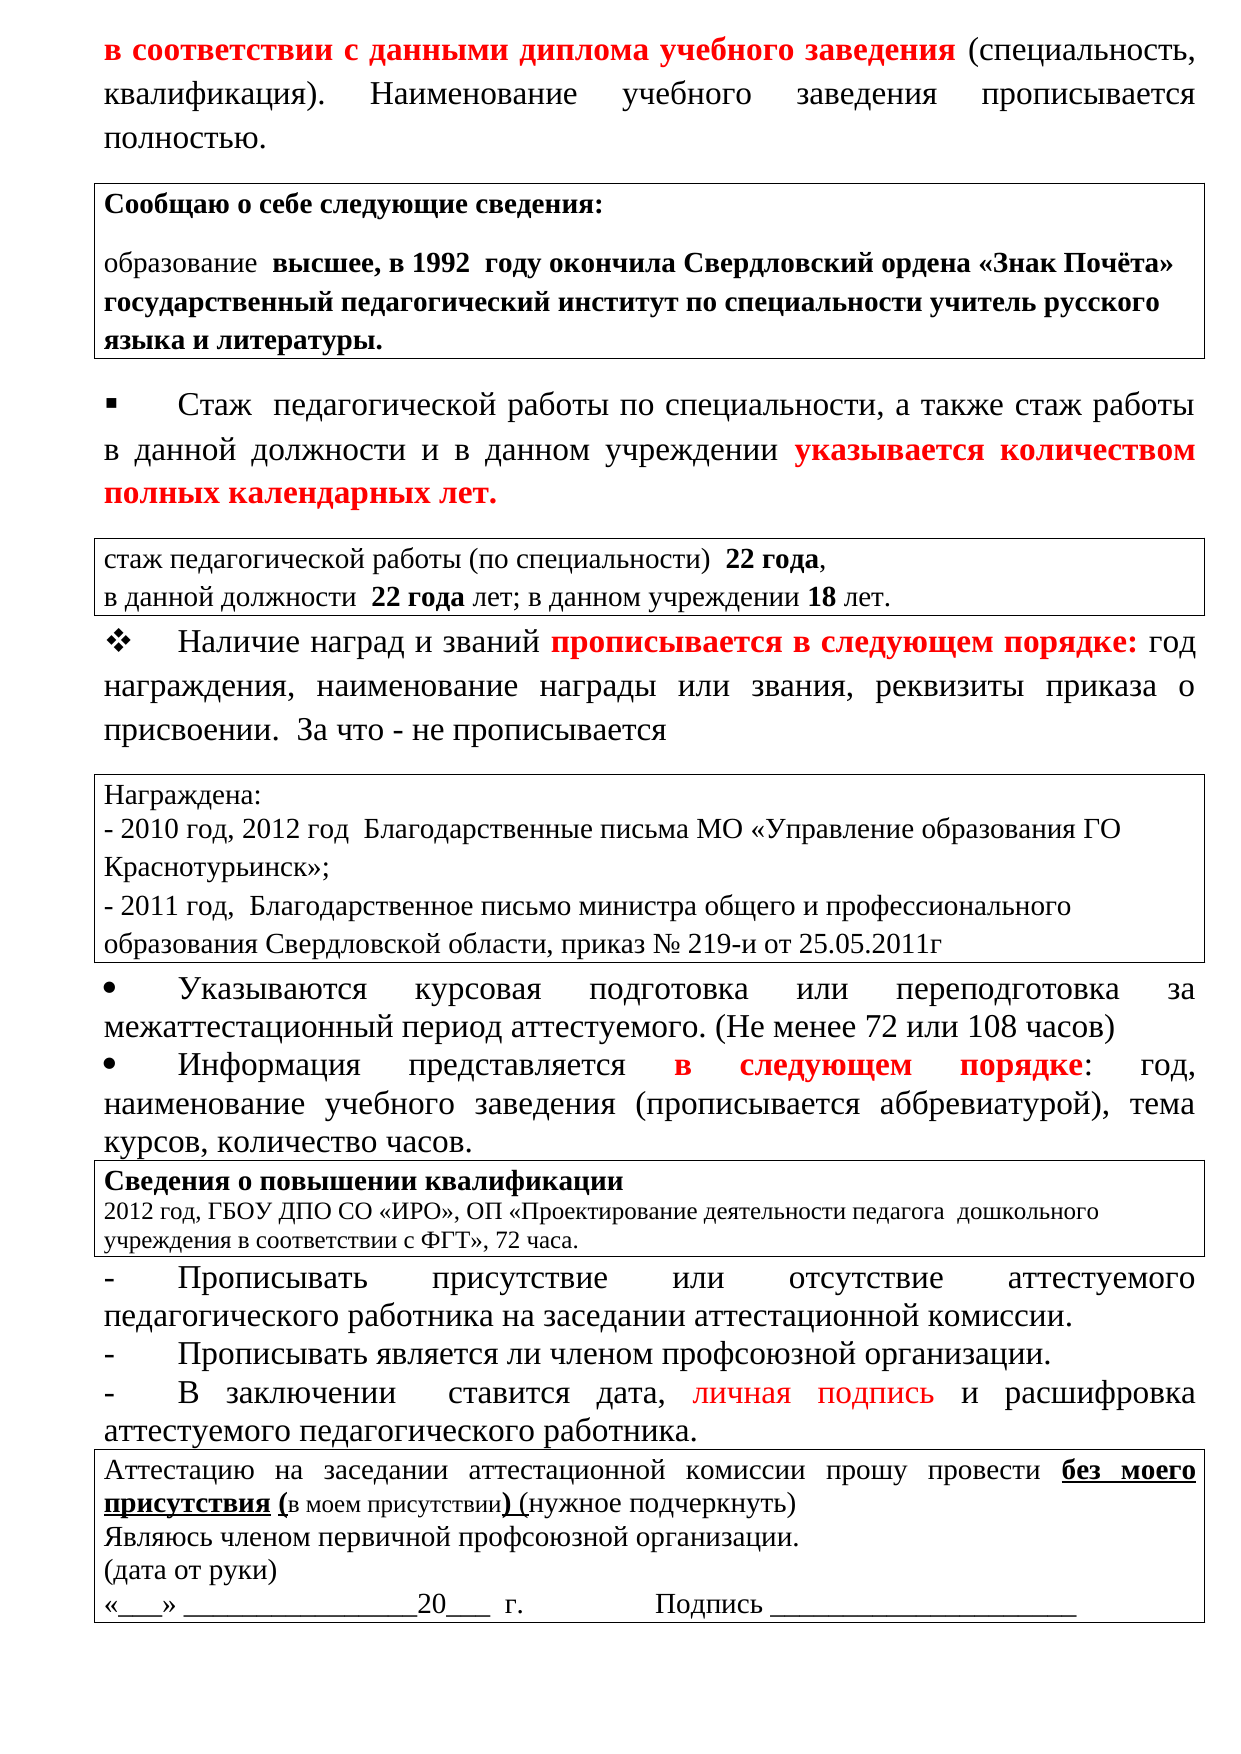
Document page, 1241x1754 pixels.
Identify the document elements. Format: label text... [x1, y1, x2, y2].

text Награждена: [95, 775, 1204, 808]
text (дата от руки) [103, 1552, 1196, 1583]
list Наличие наград и званий прописывается в следующем порядке: год награждения, наименование награды или звания, реквизиты приказа о присвоении. За что - не прописывается [103, 621, 1196, 747]
text Аттестацию на заседании аттестационной комиссии прошу провести без моего присутствия (в моем присутствии) (нужное подчеркнуть) [95, 1450, 1204, 1519]
text «___» ________________20___ г. Подпись _____________________ [95, 1583, 1204, 1622]
text - 2010 год, 2012 год Благодарственные письма МО «Управление образования ГО Краснотурьинск»; - 2011 год, Благодарственное письмо министра общего и профессионального образования Свердловской области, приказ № 219-и от 25.05.2011г [95, 808, 1204, 962]
text Являюсь членом первичной профсоюзной организации. [103, 1519, 1196, 1552]
text Сведения о повышении квалификации 2012 год, ГБОУ ДПО СО «ИРО», ОП «Проектирование деятельности педагога дошкольного учреждения в соответствии с ФГТ», 72 часа. [95, 1161, 1204, 1256]
text стаж педагогической работы (по специальности) 22 года, [95, 539, 1204, 574]
list Стаж педагогической работы по специальности, а также стаж работы в данной должности и в данном учреждении указывается количеством полных календарных лет. [103, 385, 1196, 511]
list В заключении ставится дата, личная подпись и расшифровка аттестуемого педагогического работника. [103, 1372, 1196, 1449]
list Прописывать является ли членом профсоюзной организации. [103, 1334, 1196, 1372]
list Информация представляется в следующем порядке: год, наименование учебного заведения (прописывается аббревиатурой), тема курсов, количество часов. [103, 1045, 1196, 1160]
list в соответствии с данными диплома учебного заведения (специальность, квалификация). Наименование учебного заведения прописывается полностью. [103, 29, 1196, 156]
list Указываются курсовая подготовка или переподготовка за межаттестационный период аттестуемого. (Не менее 72 или 108 часов) [103, 968, 1196, 1045]
text в данной должности 22 года лет; в данном учреждении 18 лет. [95, 576, 1204, 615]
list Прописывать присутствие или отсутствие аттестуемого педагогического работника на заседании аттестационной комиссии. [103, 1257, 1196, 1334]
text Сообщаю о себе следующие сведения: [95, 184, 1204, 219]
text образование высшее, в 1992 году окончила Свердловский ордена «Знак Почёта» государственный педагогический институт по специальности учитель русского языка и литературы. [95, 242, 1204, 358]
